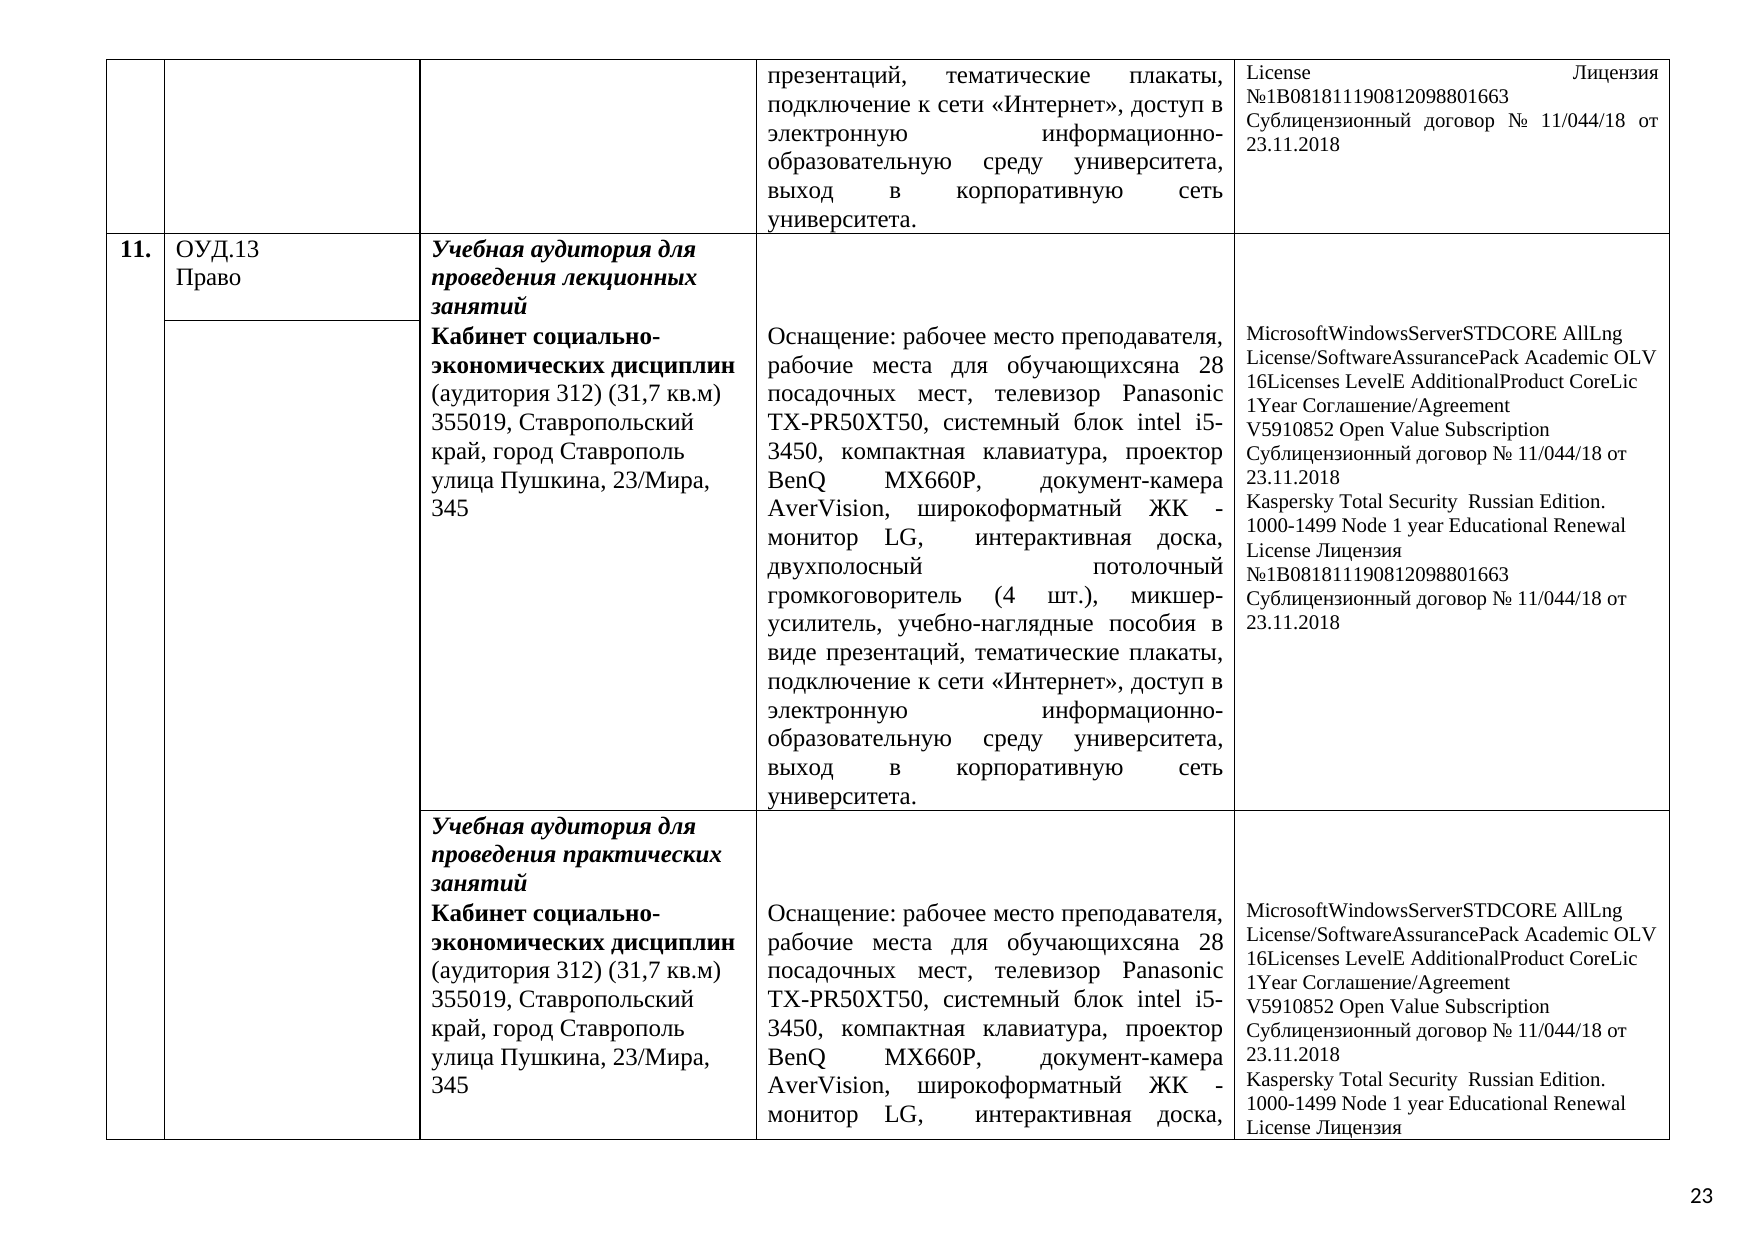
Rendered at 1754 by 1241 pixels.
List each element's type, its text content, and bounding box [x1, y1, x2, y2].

table_cell [757, 811, 1234, 897]
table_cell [421, 60, 756, 233]
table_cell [421, 897, 756, 1139]
table_cell Учебная аудитория для проведения лекционных занятий [421, 234, 756, 320]
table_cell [1235, 897, 1669, 1139]
table_cell Учебная аудитория для проведения практических занятий [421, 811, 756, 897]
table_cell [757, 60, 1234, 233]
table_cell [1235, 811, 1669, 897]
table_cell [1235, 60, 1669, 233]
table_cell [165, 321, 419, 1139]
table_cell Кабинет социально-экономических дисциплин (аудитория 312) (31,7 кв.м) 355019, Ставропольский край, город Ставрополь улица Пушкина, 23/Мира, 345 [421, 320, 756, 810]
table_cell [1235, 234, 1669, 320]
table_cell 11. [107, 234, 164, 1139]
table_cell [757, 234, 1234, 320]
table_cell ОУД.13 Право [165, 234, 419, 320]
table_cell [757, 897, 1234, 1139]
